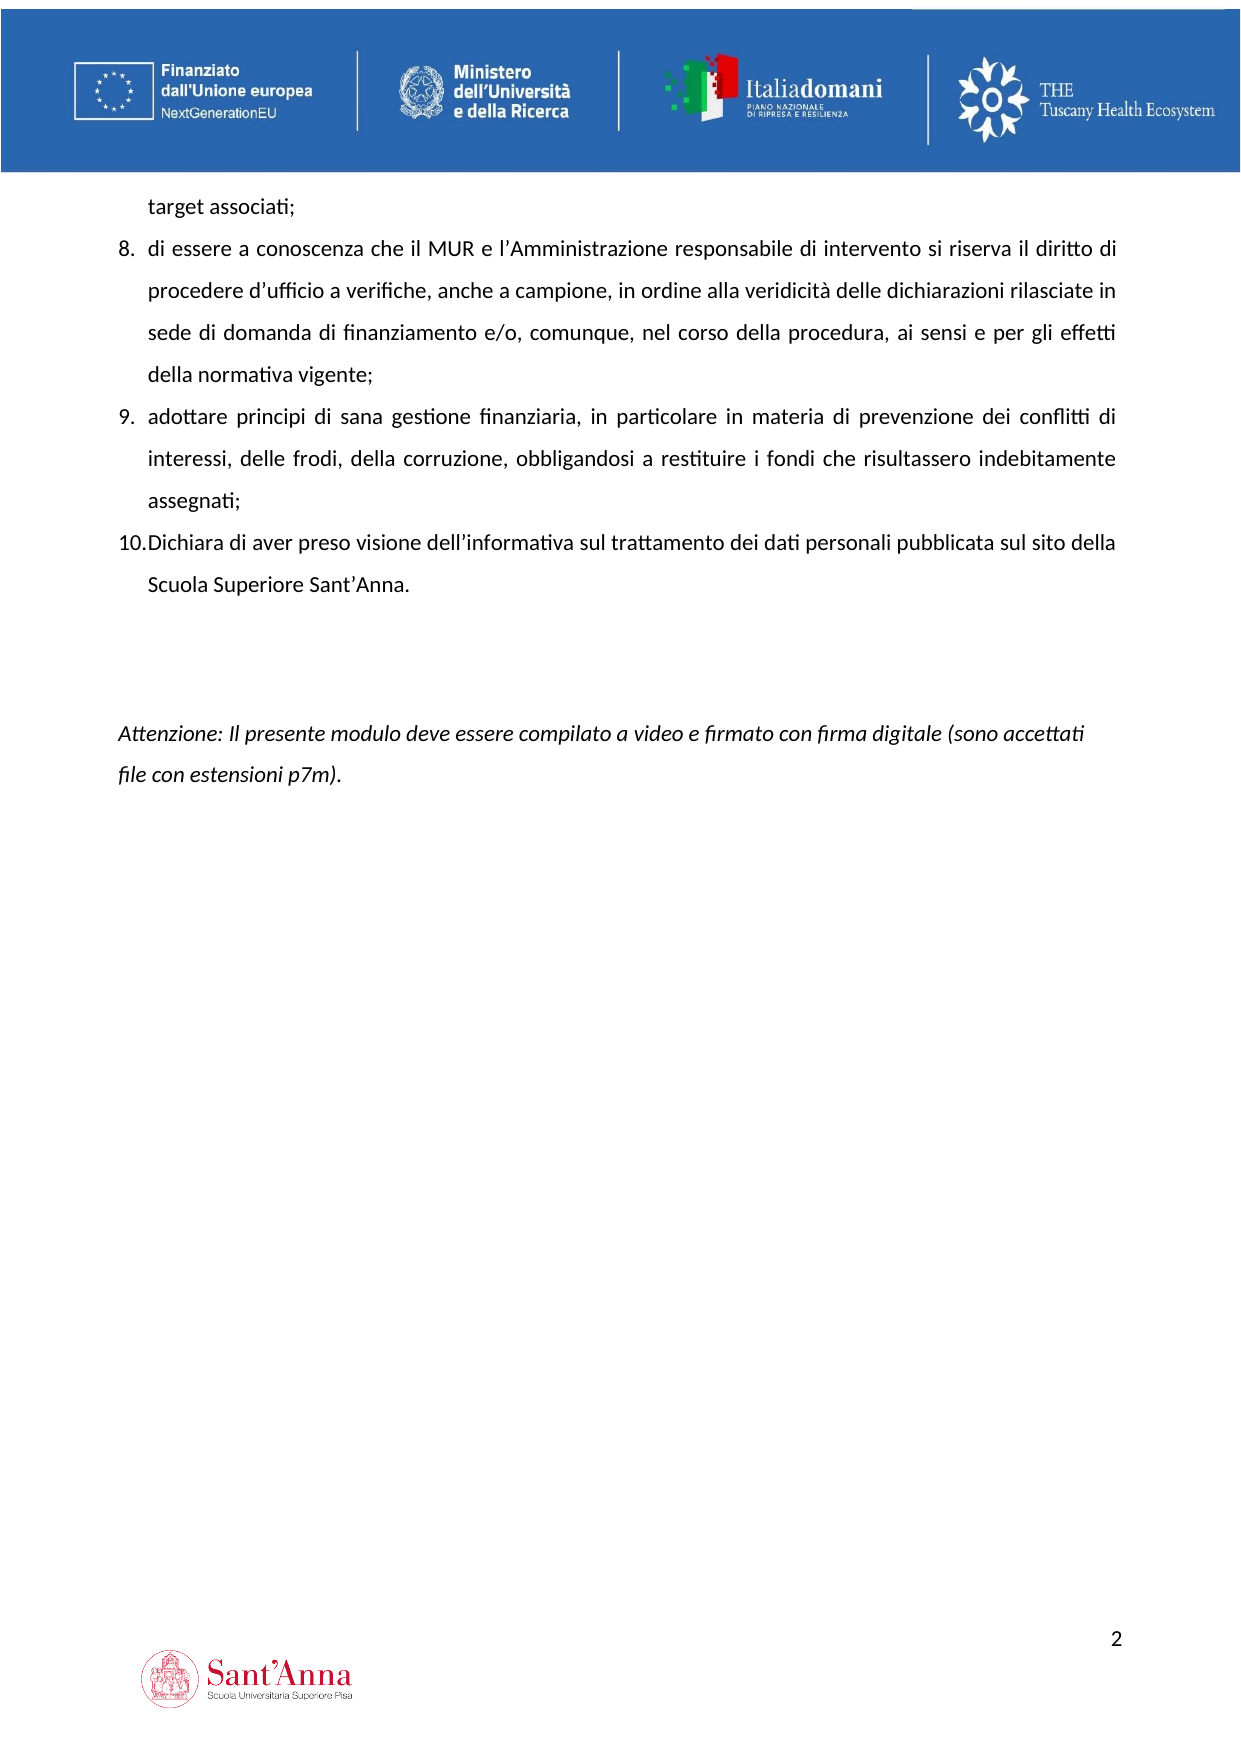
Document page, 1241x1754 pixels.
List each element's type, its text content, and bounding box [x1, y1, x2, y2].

text Attenzione: Il presente modulo deve essere compilato a video e firmato con firma digitale (sono accettati file con estensioni p7m). [118, 719, 1109, 789]
list Dichiara di aver preso visione dell’informativa sul trattamento dei dati personali pubblicata sul sito della Scuola Superiore Sant’Anna. [118, 528, 1118, 598]
list adottare principi di sana gestione finanziaria, in particolare in materia di prevenzione dei conflitti di interessi, delle frodi, della corruzione, obbligandosi a restituire i fondi che risultassero indebitamente assegnati; [118, 402, 1118, 514]
list di essere a conoscenza che il MUR e l’Amministrazione responsabile di intervento si riserva il diritto di procedere d’ufficio a verifiche, anche a campione, in ordine alla veridicità delle dichiarazioni rilasciate in sede di domanda di finanziamento e/o, comunque, nel corso della procedura, ai sensi e per gli effetti della normativa vigente; [118, 234, 1118, 388]
picture [118, 1627, 374, 1731]
picture [1, 6, 1241, 173]
